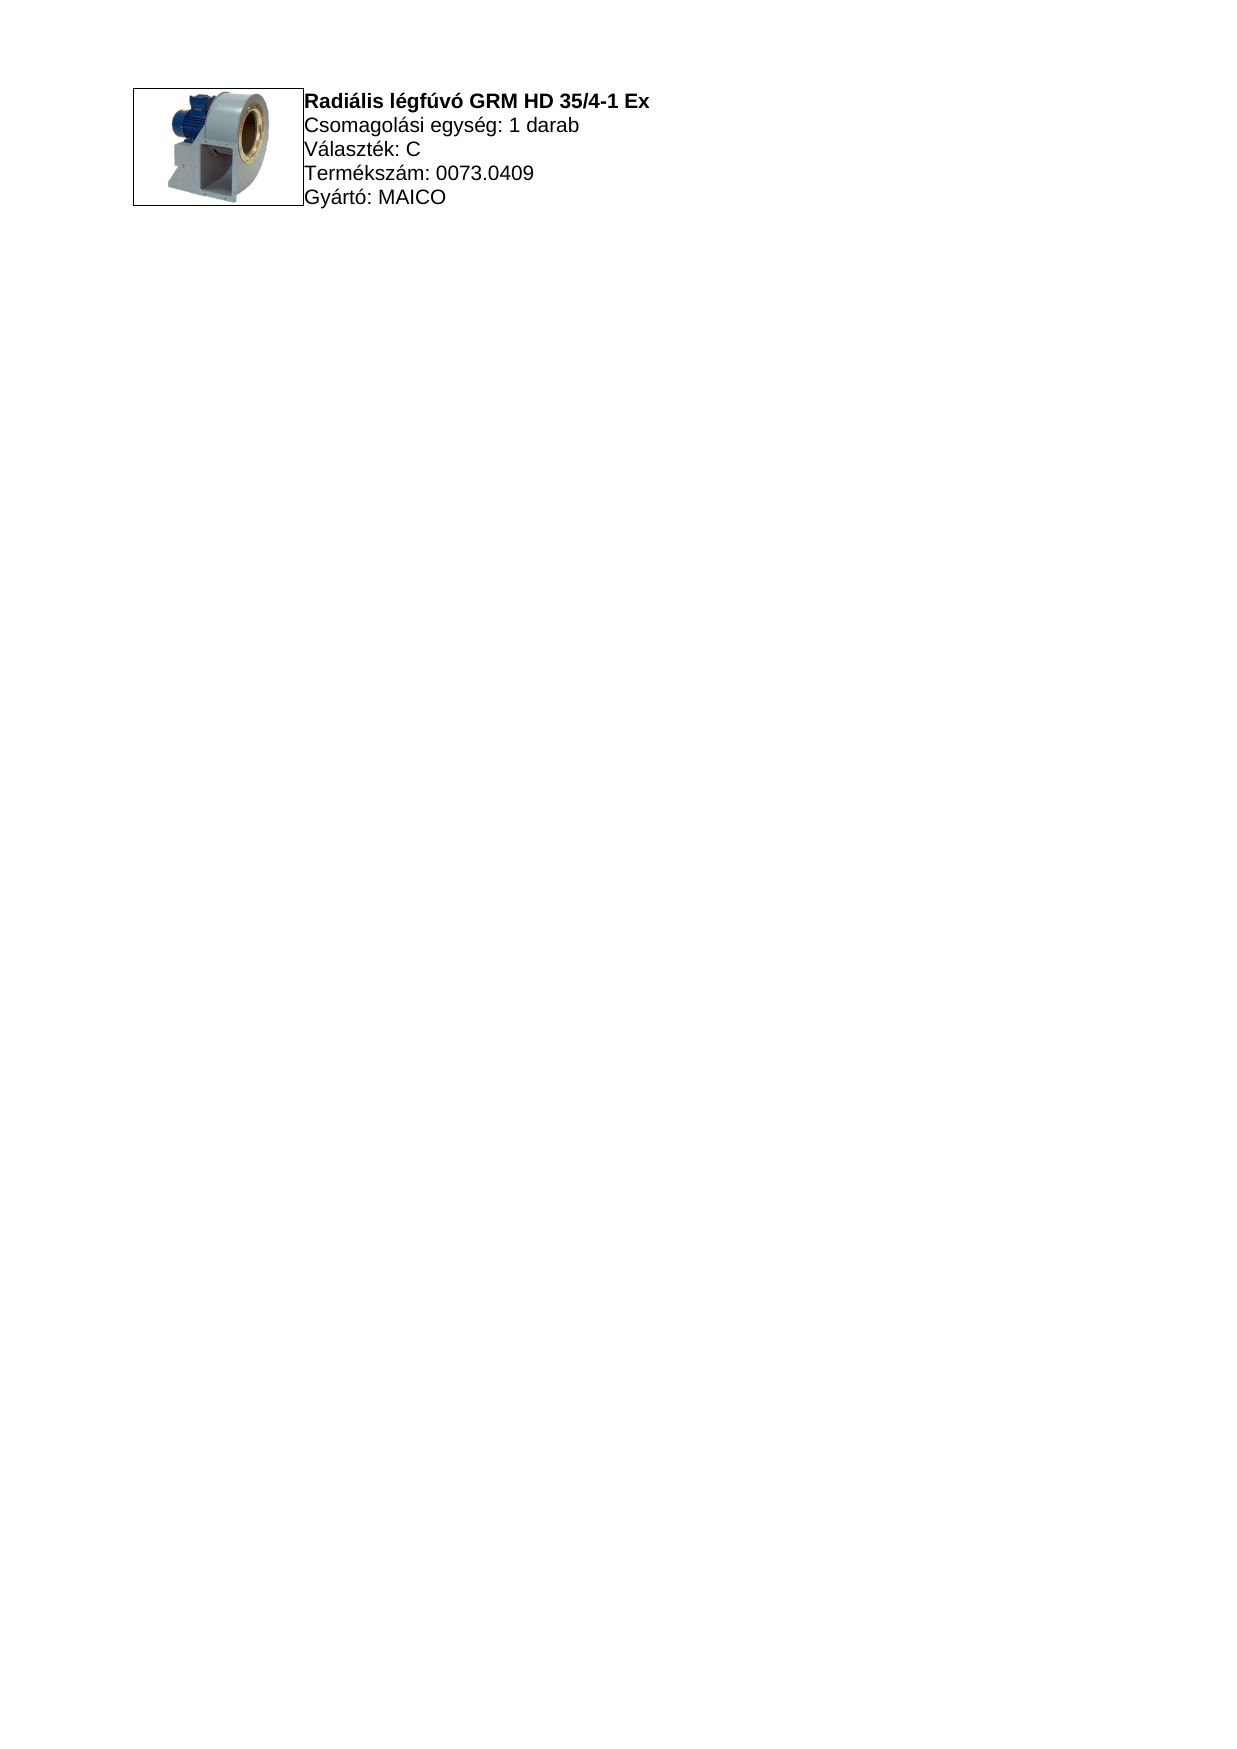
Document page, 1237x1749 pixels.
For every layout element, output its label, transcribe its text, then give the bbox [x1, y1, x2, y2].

picture [134, 89, 303, 205]
text Radiális légfúvó GRM HD 35/4-1 ExCsomagolási egység: 1 darabVálaszték: C Termékszám: 0073.0409Gyártó: MAICO [133, 89, 1148, 208]
